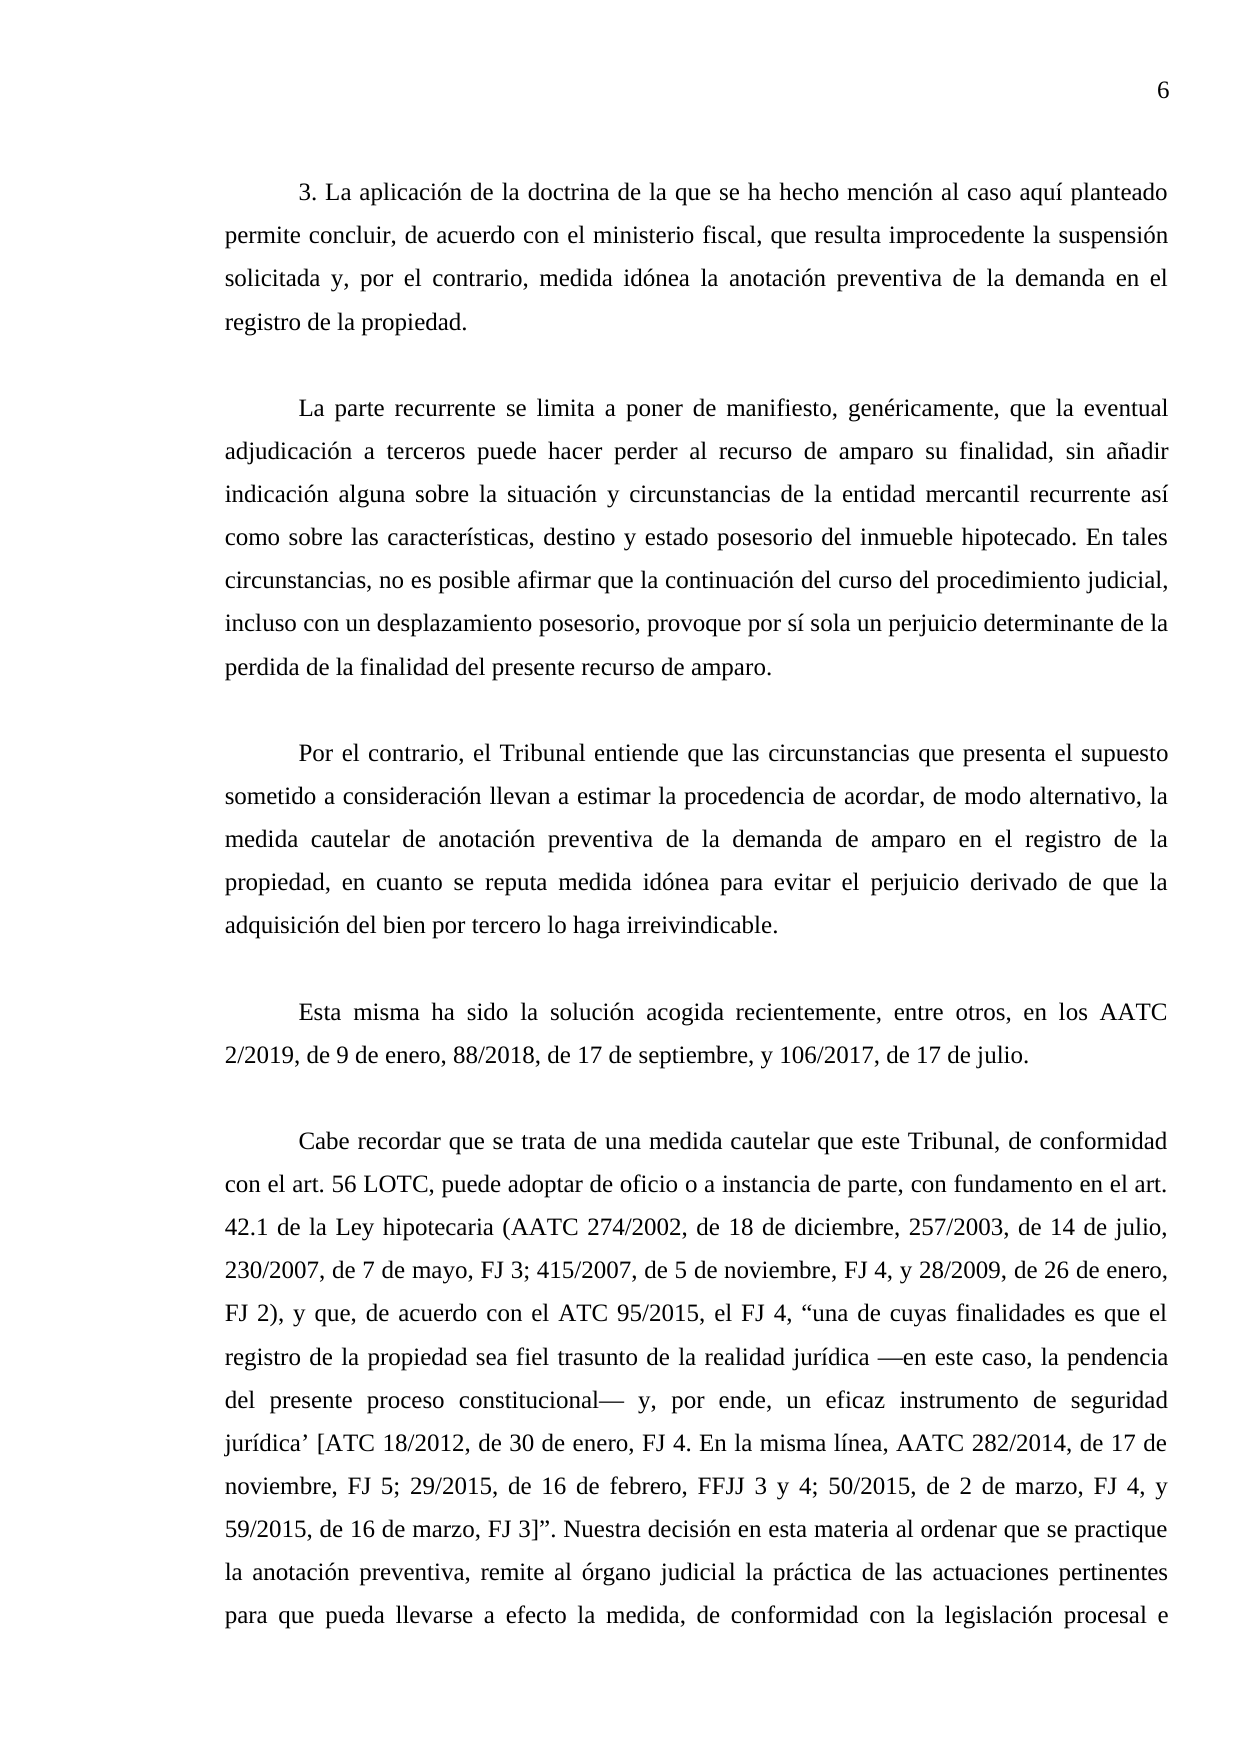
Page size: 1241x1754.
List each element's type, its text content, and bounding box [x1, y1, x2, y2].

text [224, 1126, 1169, 1629]
text La parte recurrente se limita a poner de manifiesto, genéricamente, que la eventual adjudicación a terceros puede hacer perder al recurso de amparo su finalidad, sin añadir indicación alguna sobre la situación y circunstancias de la entidad mercantil recurrente así como sobre las características, destino y estado posesorio del inmueble hipotecado. En tales circunstancias, no es posible afirmar que la continuación del curso del procedimiento judicial, incluso con un desplazamiento posesorio, provoque por sí sola un perjuicio determinante de la perdida de la finalidad del presente recurso de amparo. [224, 393, 1169, 680]
text 3. La aplicación de la doctrina de la que se ha hecho mención al caso aquí planteado permite concluir, de acuerdo con el ministerio fiscal, que resulta improcedente la suspensión solicitada y, por el contrario, medida idónea la anotación preventiva de la demanda en el registro de la propiedad. [224, 177, 1169, 335]
text Esta misma ha sido la solución acogida recientemente, entre otros, en los AATC 2/2019, de 9 de enero, 88/2018, de 17 de septiembre, y 106/2017, de 17 de julio. [224, 997, 1169, 1068]
text Por el contrario, el Tribunal entiende que las circunstancias que presenta el supuesto sometido a consideración llevan a estimar la procedencia de acordar, de modo alternativo, la medida cautelar de anotación preventiva de la demanda de amparo en el registro de la propiedad, en cuanto se reputa medida idónea para evitar el perjuicio derivado de que la adquisición del bien por tercero lo haga irreivindicable. [224, 738, 1169, 939]
